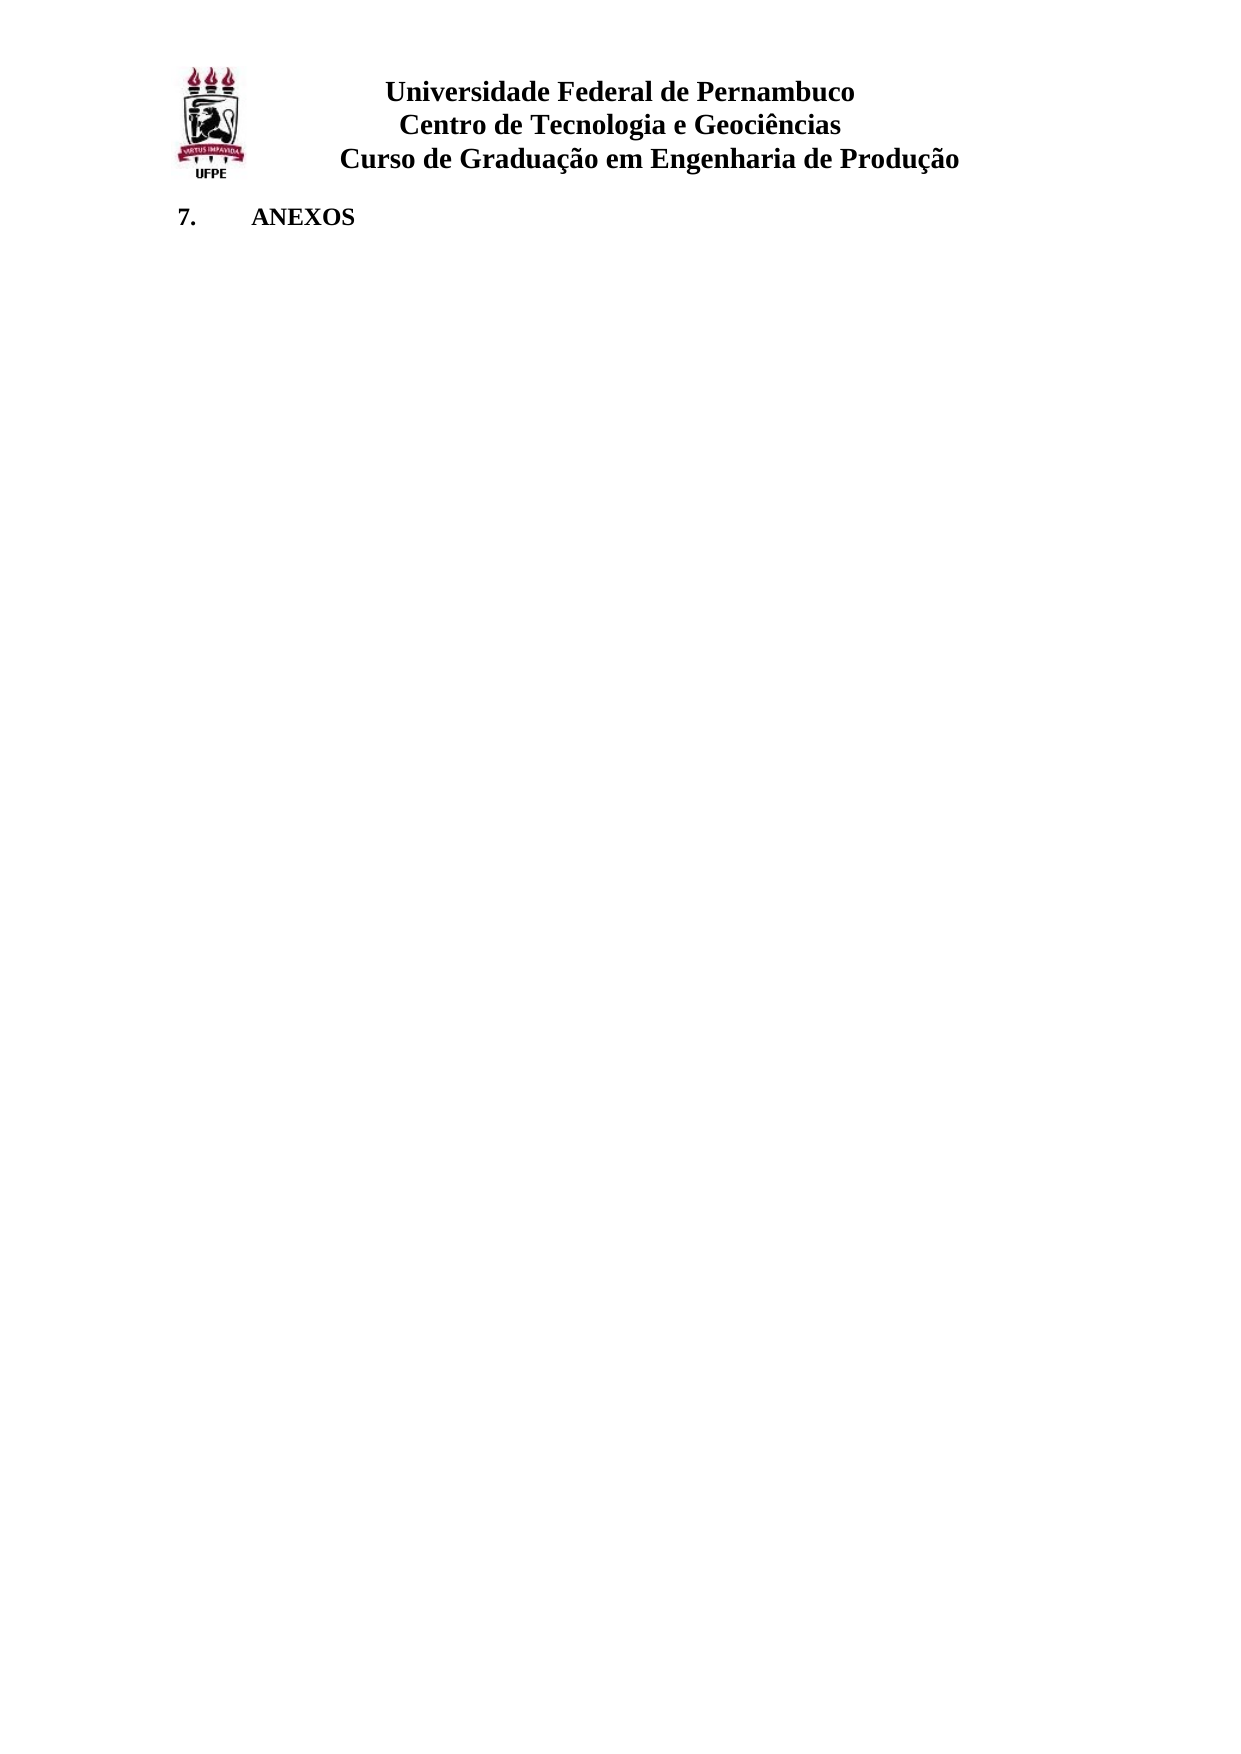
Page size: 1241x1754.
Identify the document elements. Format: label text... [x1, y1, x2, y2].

list ANEXOS [177, 202, 1122, 231]
picture [171, 66, 250, 190]
